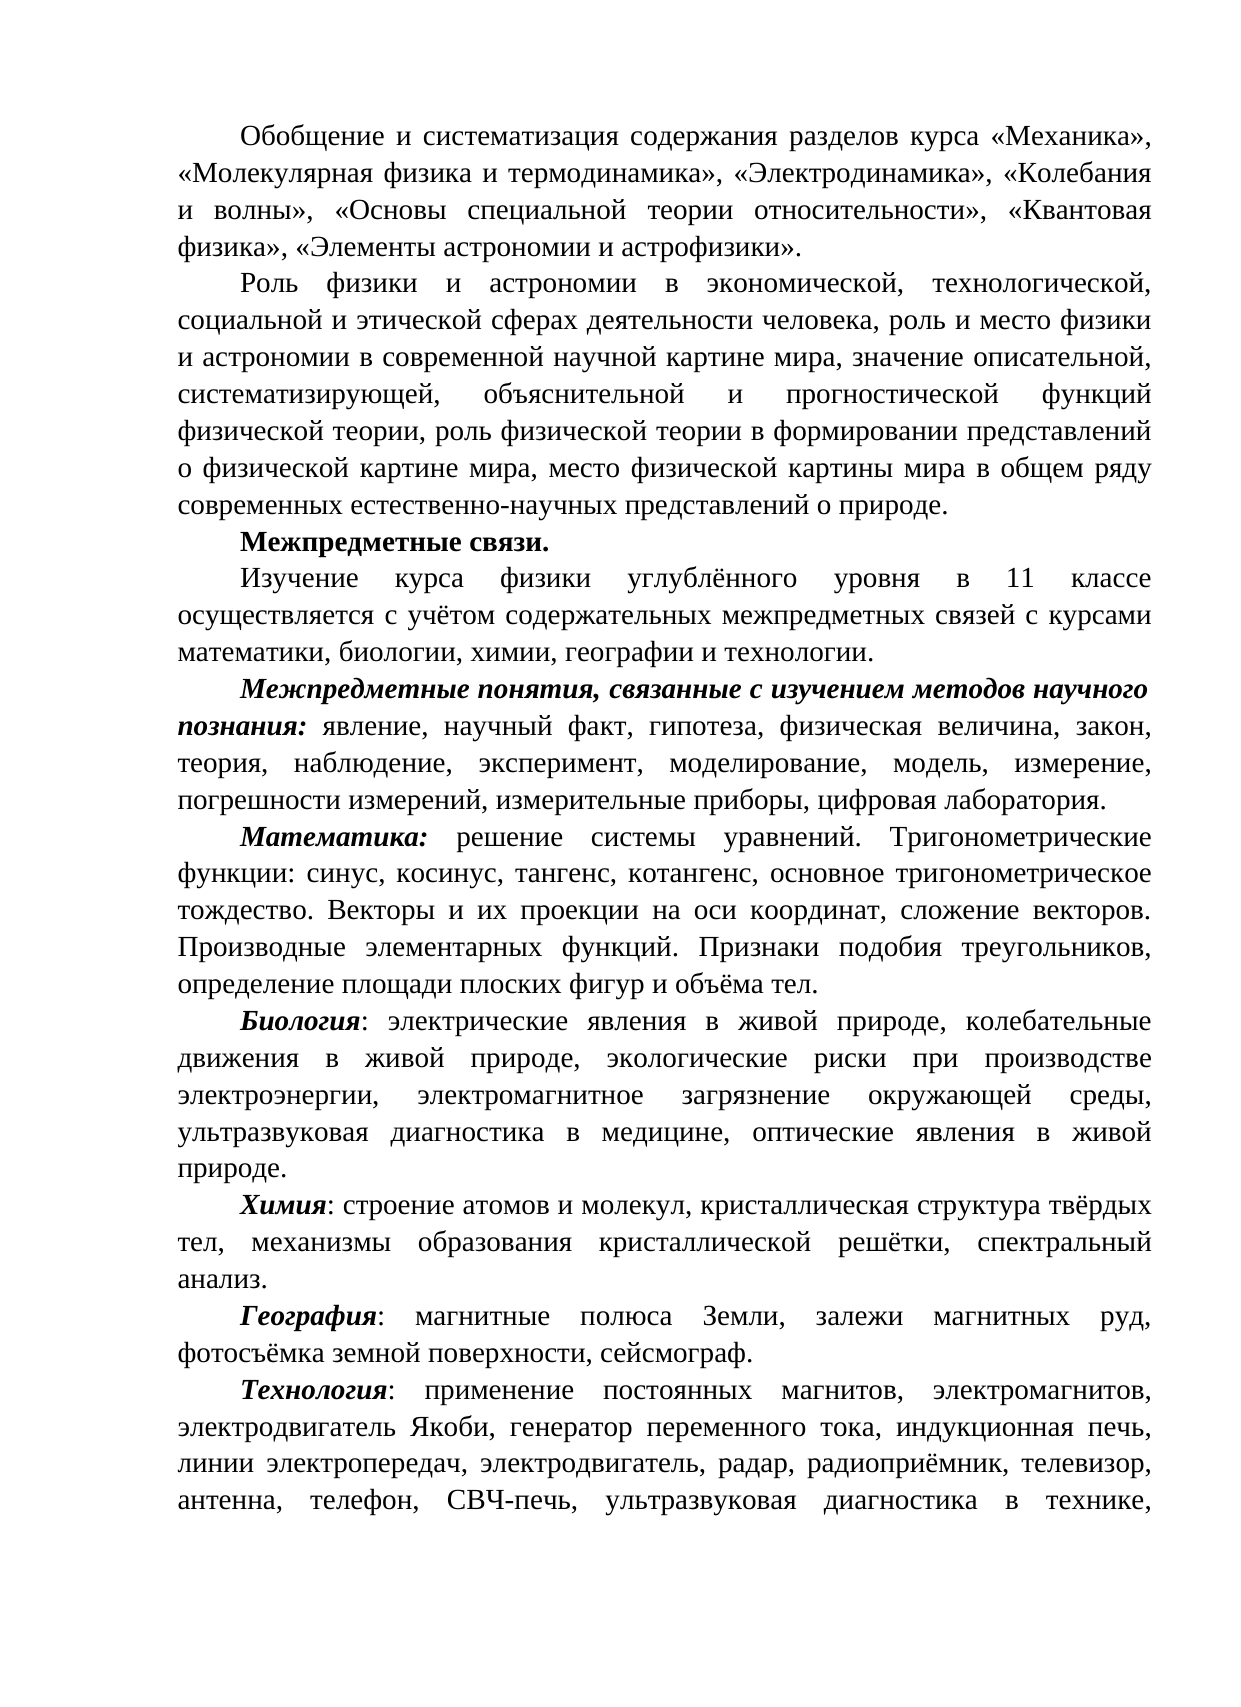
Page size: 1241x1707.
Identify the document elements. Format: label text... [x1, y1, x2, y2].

text География: магнитные полюса Земли, залежи магнитных руд, фотосъёмка земной поверхности, сейсмограф. [177, 1298, 1152, 1368]
text Химия: строение атомов и молекул, кристаллическая структура твёрдых тел, механизмы образования кристаллической решётки, спектральный анализ. [177, 1187, 1152, 1295]
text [177, 1372, 1152, 1516]
text Межпредметные понятия, связанные с изучением методов научного познания: явление, научный факт, гипотеза, физическая величина, закон, теория, наблюдение, эксперимент, моделирование, модель, измерение, погрешности измерений, измерительные приборы, цифровая лаборатория. [177, 671, 1152, 815]
text Межпредметные связи. [177, 524, 1152, 557]
text Обобщение и систематизация содержания разделов курса «Механика», «Молекулярная физика и термодинамика», «Электродинамика», «Колебания и волны», «Основы специальной теории относительности», «Квантовая физика», «Элементы астрономии и астрофизики». [177, 118, 1152, 262]
text Роль физики и астрономии в экономической, технологической, социальной и этической сферах деятельности человека, роль и место физики и астрономии в современной научной картине мира, значение описательной, систематизирующей, объяснительной и прогностической функций физической теории, роль физической теории в формировании представлений о физической картине мира, место физической картины мира в общем ряду современных естественно-научных представлений о природе. [177, 266, 1152, 520]
text Изучение курса физики углублённого уровня в 11 классе осуществляется с учётом содержательных межпредметных связей с курсами математики, биологии, химии, географии и технологии. [177, 561, 1152, 668]
text Математика: решение системы уравнений. Тригонометрические функции: синус, косинус, тангенс, котангенс, основное тригонометрическое тождество. Векторы и их проекции на оси координат, сложение векторов. Производные элементарных функций. Признаки подобия треугольников, определение площади плоских фигур и объёма тел. [177, 819, 1152, 1000]
text Биология: электрические явления в живой природе, колебательные движения в живой природе, экологические риски при производстве электроэнергии, электромагнитное загрязнение окружающей среды, ультразвуковая диагностика в медицине, оптические явления в живой природе. [177, 1003, 1152, 1184]
